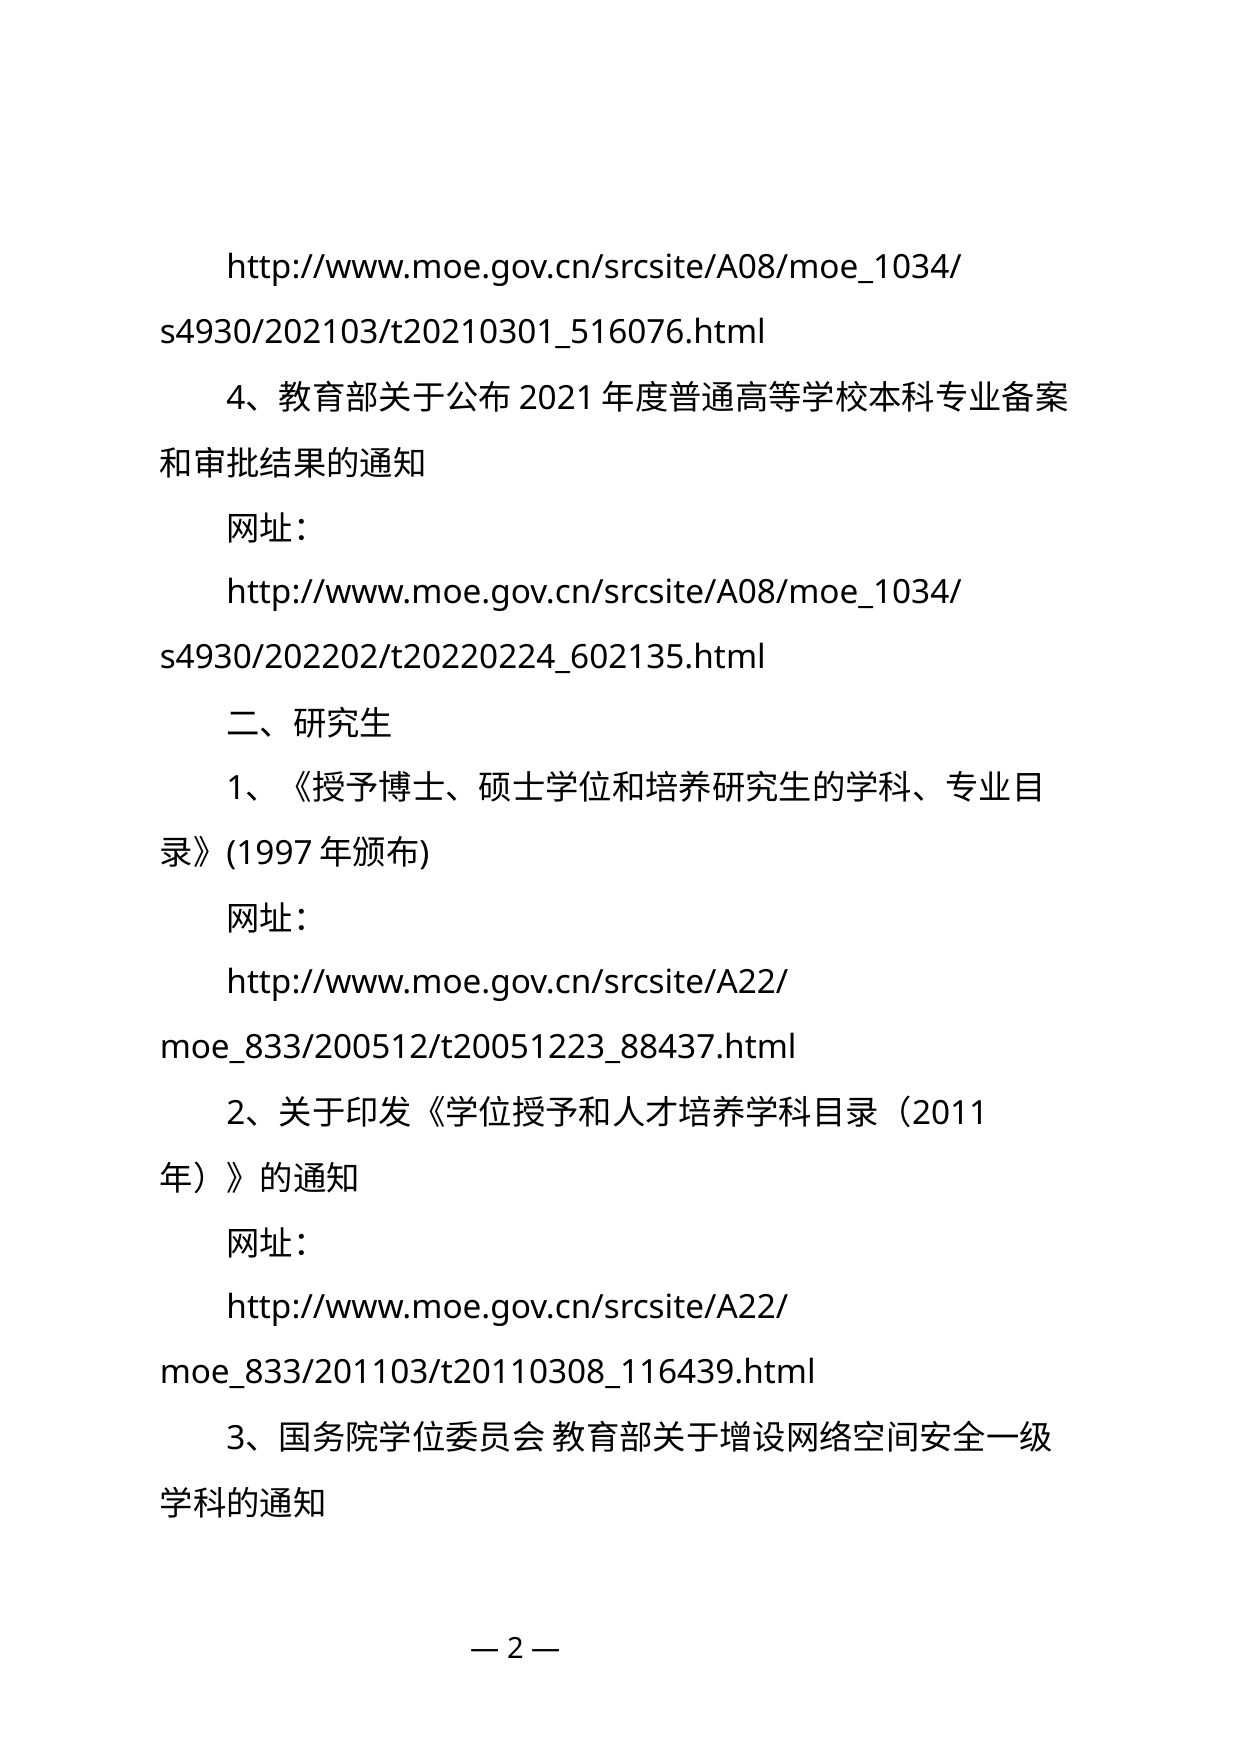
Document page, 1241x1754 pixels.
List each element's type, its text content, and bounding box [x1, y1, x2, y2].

text 二、研究生 [159, 688, 1081, 753]
list http://www.moe.gov.cn/srcsite/A08/moe_1034/s4930/202103/t20210301_516076.html [159, 233, 1081, 363]
list 网址： [159, 493, 1081, 558]
list 1、《授予博士、硕士学位和培养研究生的学科、专业目录》(1997年颁布) [159, 753, 1081, 883]
list 3、国务院学位委员会 教育部关于增设网络空间安全一级学科的通知 [159, 1403, 1081, 1533]
list 2、关于印发《学位授予和人才培养学科目录（2011年）》的通知 [159, 1078, 1081, 1208]
list http://www.moe.gov.cn/srcsite/A22/moe_833/200512/t20051223_88437.html [159, 948, 1081, 1078]
list http://www.moe.gov.cn/srcsite/A08/moe_1034/s4930/202202/t20220224_602135.html [159, 558, 1081, 688]
list 网址： [159, 1208, 1081, 1273]
list 4、教育部关于公布2021年度普通高等学校本科专业备案和审批结果的通知 [159, 363, 1081, 493]
list http://www.moe.gov.cn/srcsite/A22/moe_833/201103/t20110308_116439.html [159, 1273, 1081, 1403]
list 网址： [159, 883, 1081, 948]
